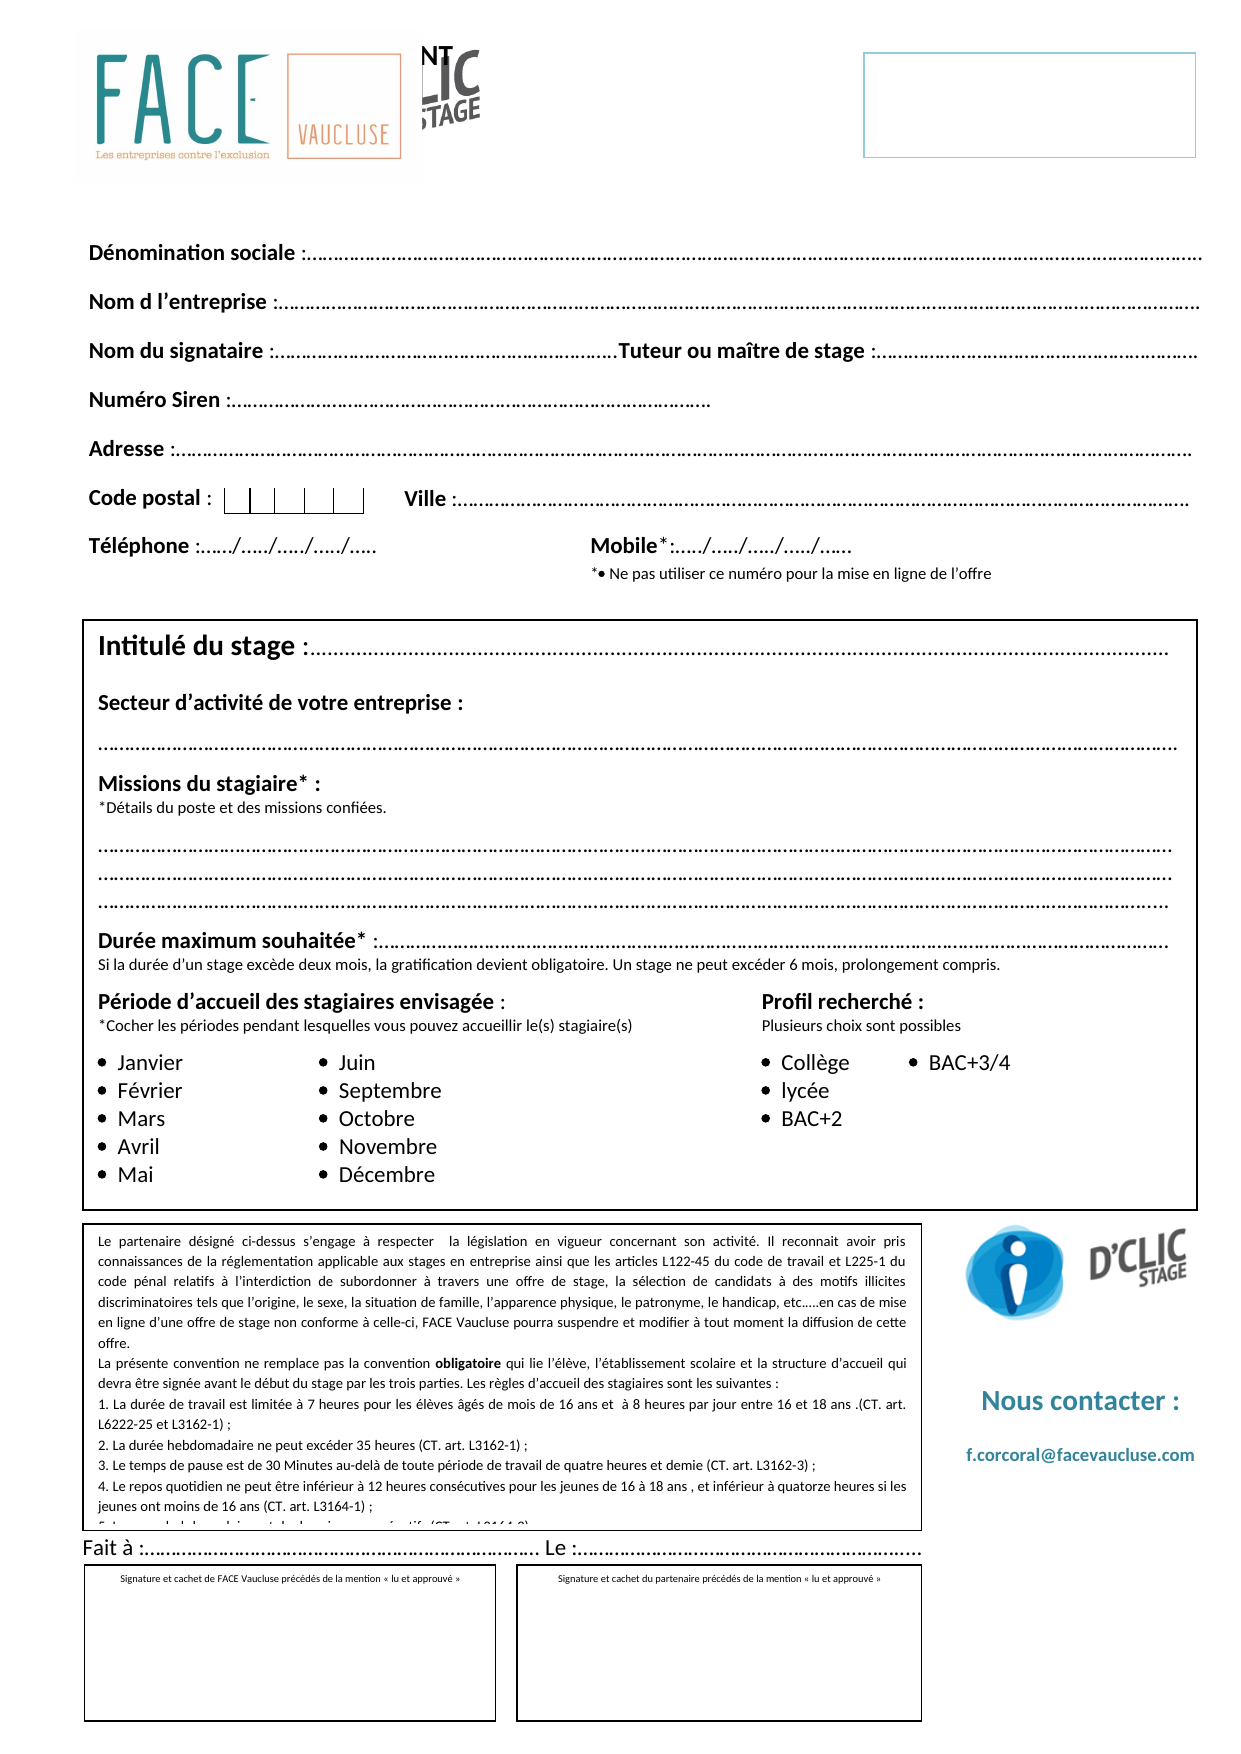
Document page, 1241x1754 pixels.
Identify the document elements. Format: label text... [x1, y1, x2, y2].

text Téléphone :……/…../…../…../….. Mobile*:…../…../…../…../…… [88, 531, 1196, 559]
text Code postal : [88, 483, 220, 511]
picture [73, 29, 489, 184]
text * Ne pas utiliser ce numéro pour la mise en ligne de l’offre [88, 564, 1196, 584]
text Nom du signataire :………………………………………………………..Tuteur ou maître de stage :……………………………………………………. [88, 336, 1240, 364]
text Nom d l’entreprise :…………………………………………………………………………………………………………………………………………………………. [88, 287, 1240, 315]
text Numéro Siren :………………………………………………………………………………. [88, 385, 1240, 413]
text Adresse :…………………………………………………………………………………………………………………………………………………………………………. [88, 434, 1196, 462]
text Dénomination sociale :…………………………………………………………………………………………………………………………………………………….. [88, 238, 1240, 266]
